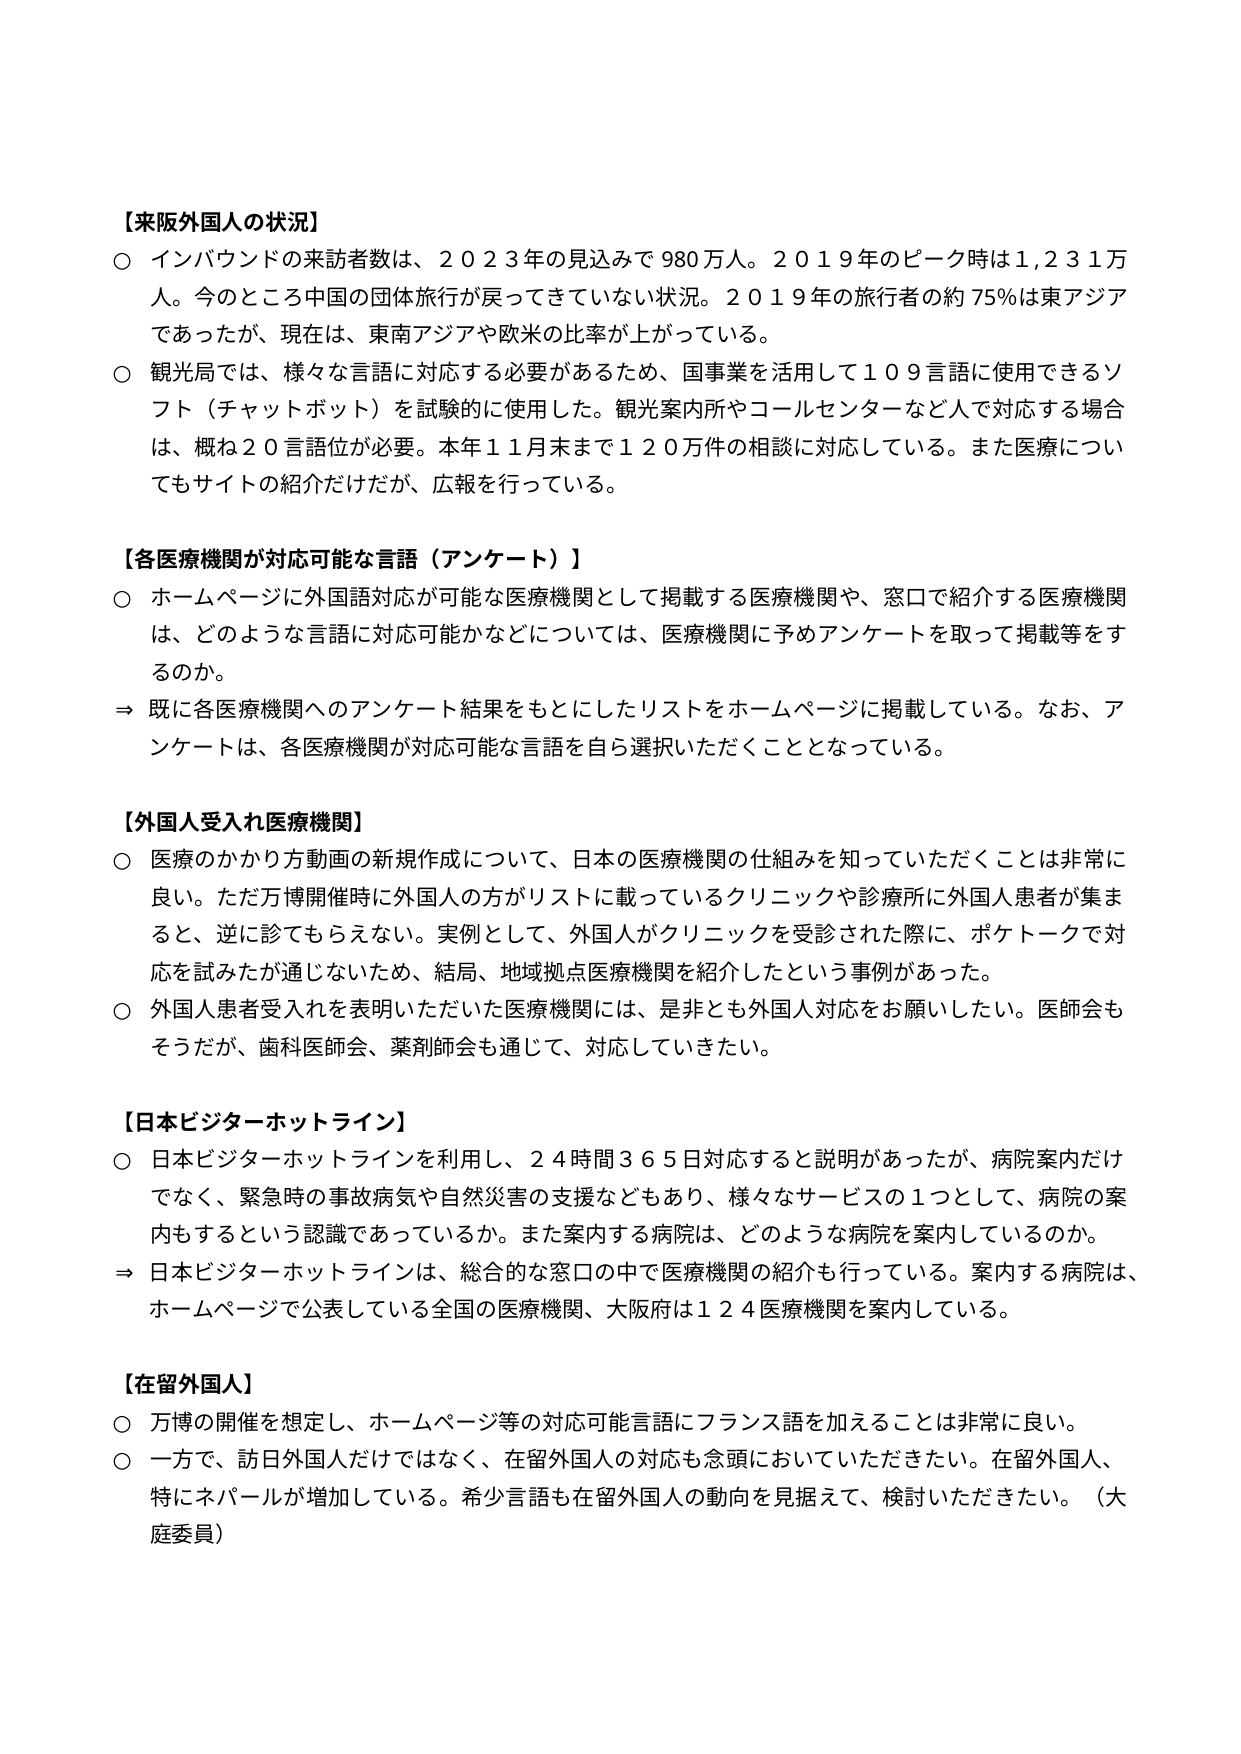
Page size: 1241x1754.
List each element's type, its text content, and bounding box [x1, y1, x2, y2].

list 一方で、訪日外国人だけではなく、在留外国人の対応も念頭においていただきたい。在留外国人、特にネパールが増加している。希少言語も在留外国人の動向を見据えて、検討いただきたい。（大庭委員） [112, 1439, 1128, 1552]
list 観光局では、様々な言語に対応する必要があるため、国事業を活用して１０９言語に使用できるソフト（チャットボット）を試験的に使用した。観光案内所やコールセンターなど人で対応する場合は、概ね２０言語位が必要。本年１１月末まで１２０万件の相談に対応している。また医療についてもサイトの紹介だけだが、広報を行っている。 [112, 352, 1128, 502]
list 日本ビジターホットラインは、総合的な窓口の中で医療機関の紹介も行っている。案内する病院は、ホームページで公表している全国の医療機関、大阪府は１２４医療機関を案内している。 [115, 1252, 1128, 1327]
text 【在留外国人】 [112, 1364, 1128, 1402]
list 日本ビジターホットラインを利用し、２４時間３６５日対応すると説明があったが、病院案内だけでなく、緊急時の事故病気や自然災害の支援などもあり、様々なサービスの１つとして、病院の案内もするという認識であっているか。また案内する病院は、どのような病院を案内しているのか。 [112, 1139, 1128, 1252]
list 万博の開催を想定し、ホームページ等の対応可能言語にフランス語を加えることは非常に良い。 [112, 1402, 1128, 1439]
text 【外国人受入れ医療機関】 [112, 802, 1128, 839]
list ホームページに外国語対応が可能な医療機関として掲載する医療機関や、窓口で紹介する医療機関は、どのような言語に対応可能かなどについては、医療機関に予めアンケートを取って掲載等をするのか。 [112, 577, 1128, 689]
text 【日本ビジターホットライン】 [112, 1102, 1128, 1139]
list インバウンドの来訪者数は、２０２３年の見込みで980万人。２０１９年のピーク時は１,２３１万人。今のところ中国の団体旅行が戻ってきていない状況。２０１９年の旅行者の約75％は東アジアであったが、現在は、東南アジアや欧米の比率が上がっている。 [112, 239, 1128, 352]
text 【来阪外国人の状況】 [112, 202, 1128, 239]
list 外国人患者受入れを表明いただいた医療機関には、是非とも外国人対応をお願いしたい。医師会もそうだが、歯科医師会、薬剤師会も通じて、対応していきたい。 [112, 989, 1128, 1064]
list 既に各医療機関へのアンケート結果をもとにしたリストをホームページに掲載している。なお、アンケートは、各医療機関が対応可能な言語を自ら選択いただくこととなっている。 [115, 689, 1128, 764]
list 医療のかかり方動画の新規作成について、日本の医療機関の仕組みを知っていただくことは非常に良い。ただ万博開催時に外国人の方がリストに載っているクリニックや診療所に外国人患者が集まると、逆に診てもらえない。実例として、外国人がクリニックを受診された際に、ポケトークで対応を試みたが通じないため、結局、地域拠点医療機関を紹介したという事例があった。 [112, 839, 1128, 989]
text 【各医療機関が対応可能な言語（アンケート）】 [112, 539, 1128, 577]
